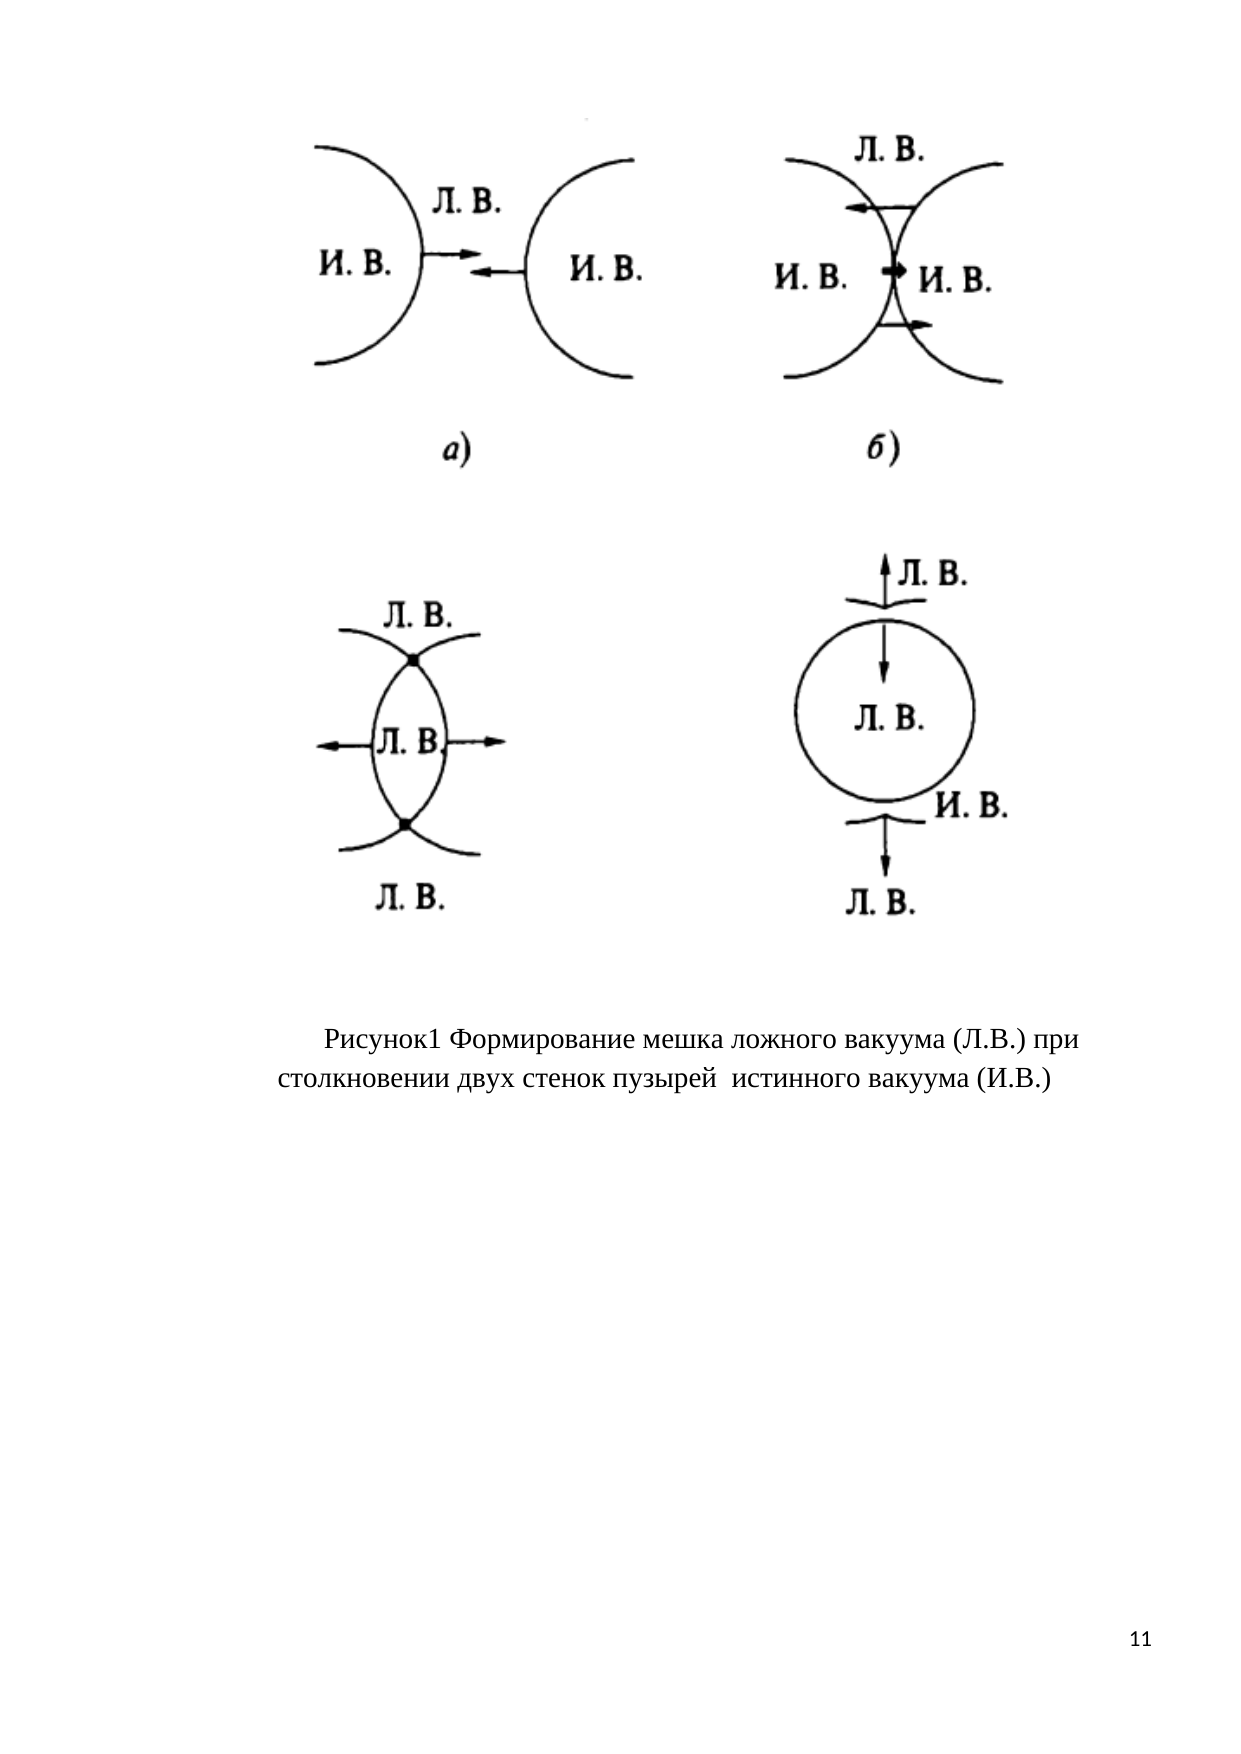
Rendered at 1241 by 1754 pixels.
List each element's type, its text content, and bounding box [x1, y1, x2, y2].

text Рисунок1 Формирование мешка ложного вакуума (Л.В.) при столкновении двух стенок пузырей истинного вакуума (И.В.) [177, 1021, 1152, 1093]
picture [242, 118, 1087, 937]
